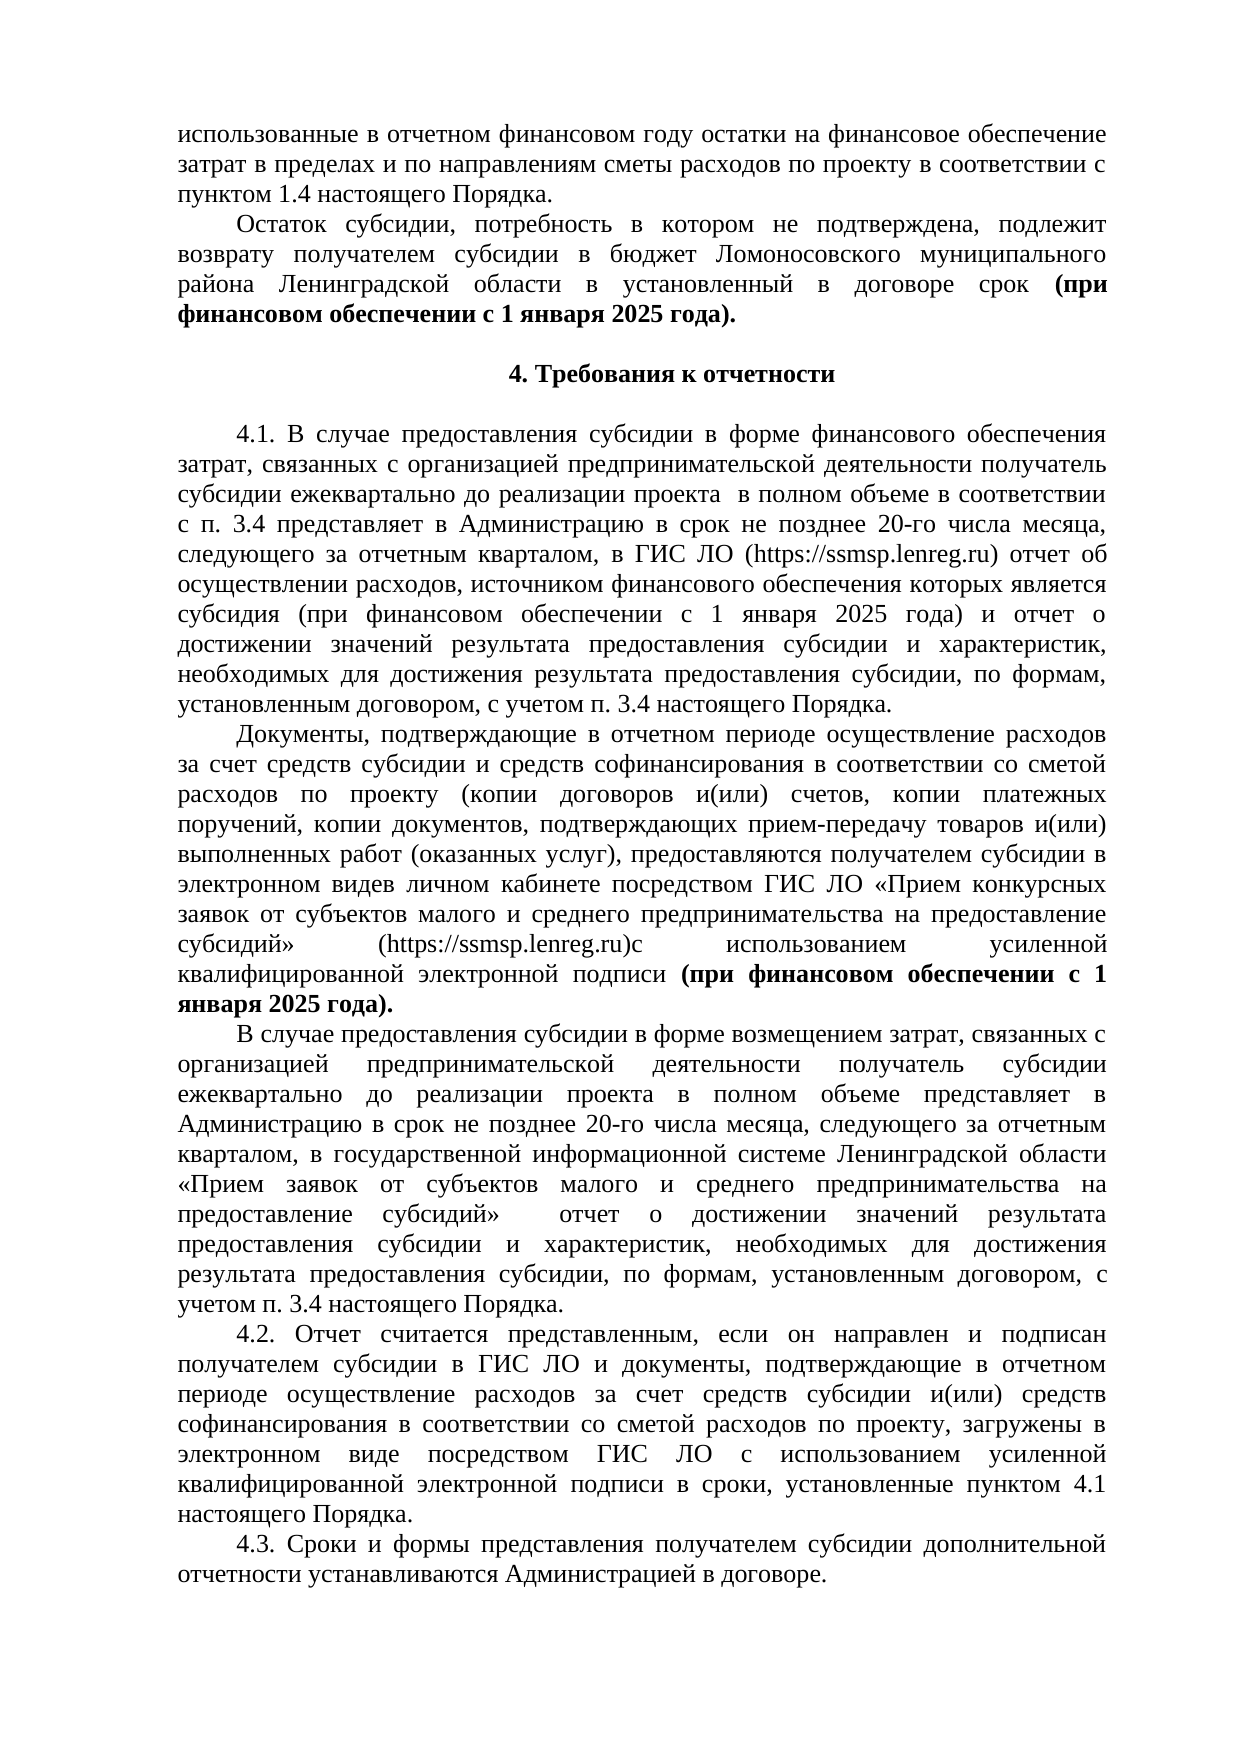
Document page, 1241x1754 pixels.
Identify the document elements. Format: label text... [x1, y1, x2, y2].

text В случае предоставления субсидии в форме возмещением затрат, связанных с организацией предпринимательской деятельности получатель субсидии ежеквартально до реализации проекта в полном объеме представляет в Администрацию в срок не позднее 20-го числа месяца, следующего за отчетным кварталом, в государственной информационной системе Ленинградской области «Прием заявок от субъектов малого и среднего предпринимательства на предоставление субсидий» отчет о достижении значений результата предоставления субсидии и характеристик, необходимых для достижения результата предоставления субсидии, по формам, установленным договором, с учетом п. 3.4 настоящего Порядка. [177, 1018, 1108, 1318]
text 4.2. Отчет считается представленным, если он направлен и подписан получателем субсидии в ГИС ЛО и документы, подтверждающие в отчетном периоде осуществление расходов за счет средств субсидии и(или) средств софинансирования в соответствии со сметой расходов по проекту, загружены в электронном виде посредством ГИС ЛО с использованием усиленной квалифицированной электронной подписи в сроки, установленные пунктом 4.1 настоящего Порядка. [177, 1318, 1108, 1528]
text Документы, подтверждающие в отчетном периоде осуществление расходов за счет средств субсидии и средств софинансирования в соответствии со сметой расходов по проекту (копии договоров и(или) счетов, копии платежных поручений, копии документов, подтверждающих прием-передачу товаров и(или) выполненных работ (оказанных услуг), предоставляются получателем субсидии в электронном видев личном кабинете посредством ГИС ЛО «Прием конкурсных заявок от субъектов малого и среднего предпринимательства на предоставление субсидий» (https://ssmsp.lenreg.ru)с использованием усиленной квалифицированной электронной подписи (при финансовом обеспечении с 1 января 2025 года). [177, 718, 1108, 1018]
text 4.3. Сроки и формы представления получателем субсидии дополнительной отчетности устанавливаются Администрацией в договоре. [177, 1528, 1108, 1588]
text 4.1. В случае предоставления субсидии в форме финансового обеспечения затрат, связанных с организацией предпринимательской деятельности получатель субсидии ежеквартально до реализации проекта в полном объеме в соответствии с п. 3.4 представляет в Администрацию в срок не позднее 20-го числа месяца, следующего за отчетным кварталом, в ГИС ЛО (https://ssmsp.lenreg.ru) отчет об осуществлении расходов, источником финансового обеспечения которых является субсидия (при финансовом обеспечении с 1 января 2025 года) и отчет о достижении значений результата предоставления субсидии и характеристик, необходимых для достижения результата предоставления субсидии, по формам, установленным договором, с учетом п. 3.4 настоящего Порядка. [177, 418, 1108, 718]
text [177, 118, 1108, 208]
text 4. Требования к отчетности [177, 358, 1108, 388]
text Остаток субсидии, потребность в котором не подтверждена, подлежит возврату получателем субсидии в бюджет Ломоносовского муниципального района Ленинградской области в установленный в договоре срок (при финансовом обеспечении с 1 января 2025 года). [177, 208, 1108, 328]
